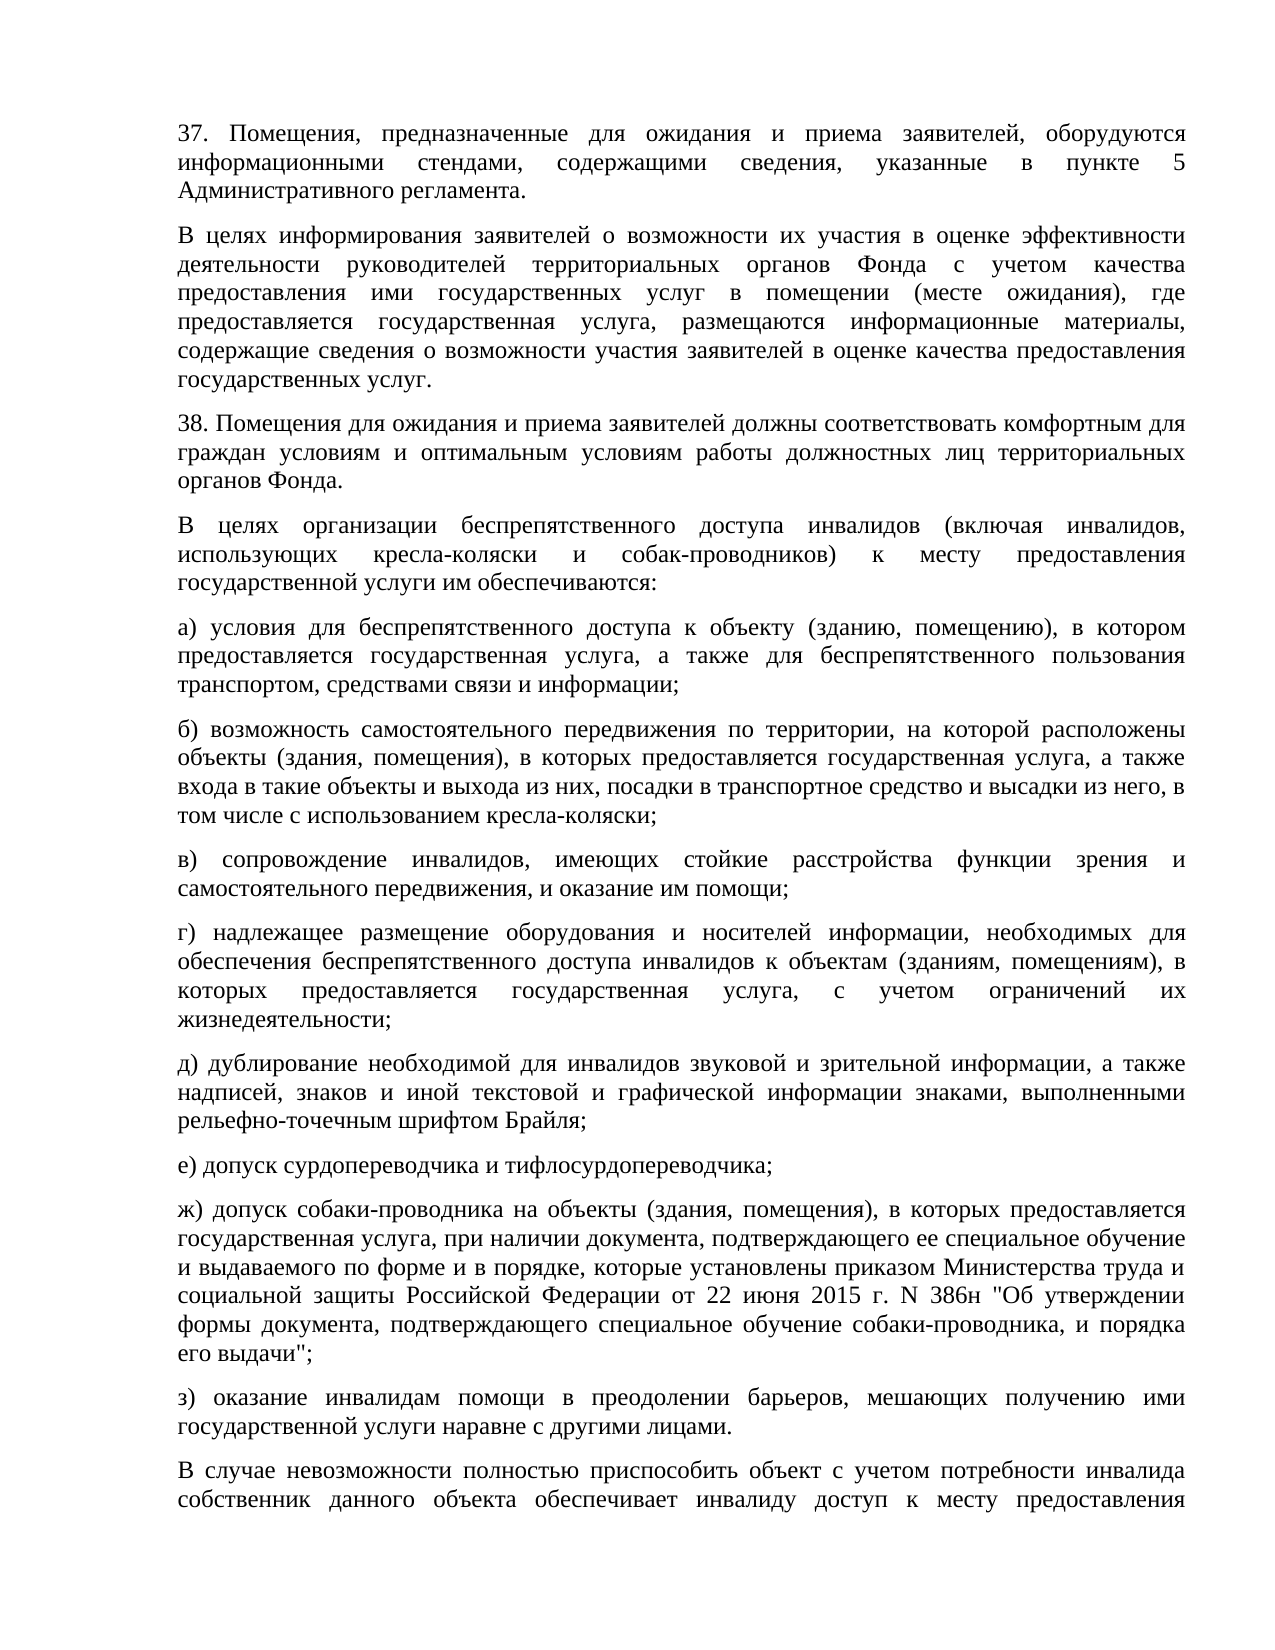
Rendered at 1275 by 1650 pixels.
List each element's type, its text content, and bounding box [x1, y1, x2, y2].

text 38. Помещения для ожидания и приема заявителей должны соответствовать комфортным для граждан условиям и оптимальным условиям работы должностных лиц территориальных органов Фонда. [177, 408, 1186, 494]
text 37. Помещения, предназначенные для ожидания и приема заявителей, оборудуются информационными стендами, содержащими сведения, указанные в пункте 5 Административного регламента. [177, 118, 1186, 204]
text з) оказание инвалидам помощи в преодолении барьеров, мешающих получению ими государственной услуги наравне с другими лицами. [177, 1382, 1186, 1440]
text В целях организации беспрепятственного доступа инвалидов (включая инвалидов, использующих кресла-коляски и собак-проводников) к месту предоставления государственной услуги им обеспечиваются: [177, 510, 1186, 596]
text в) сопровождение инвалидов, имеющих стойкие расстройства функции зрения и самостоятельного передвижения, и оказание им помощи; [177, 844, 1186, 902]
text б) возможность самостоятельного передвижения по территории, на которой расположены объекты (здания, помещения), в которых предоставляется государственная услуга, а также входа в такие объекты и выхода из них, посадки в транспортное средство и высадки из него, в том числе с использованием кресла-коляски; [177, 714, 1186, 829]
text ж) допуск собаки-проводника на объекты (здания, помещения), в которых предоставляется государственная услуга, при наличии документа, подтверждающего ее специальное обучение и выдаваемого по форме и в порядке, которые установлены приказом Министерства труда и социальной защиты Российской Федерации от 22 июня 2015 г. N 386н "Об утверждении формы документа, подтверждающего специальное обучение собаки-проводника, и порядка его выдачи"; [177, 1194, 1186, 1367]
text В целях информирования заявителей о возможности их участия в оценке эффективности деятельности руководителей территориальных органов Фонда с учетом качества предоставления ими государственных услуг в помещении (месте ожидания), где предоставляется государственная услуга, размещаются информационные материалы, содержащие сведения о возможности участия заявителей в оценке качества предоставления государственных услуг. [177, 220, 1186, 392]
text д) дублирование необходимой для инвалидов звуковой и зрительной информации, а также надписей, знаков и иной текстовой и графической информации знаками, выполненными рельефно-точечным шрифтом Брайля; [177, 1048, 1186, 1134]
text г) надлежащее размещение оборудования и носителей информации, необходимых для обеспечения беспрепятственного доступа инвалидов к объектам (зданиям, помещениям), в которых предоставляется государственная услуга, с учетом ограничений их жизнедеятельности; [177, 917, 1186, 1032]
text е) допуск сурдопереводчика и тифлосурдопереводчика; [177, 1150, 1186, 1179]
text а) условия для беспрепятственного доступа к объекту (зданию, помещению), в котором предоставляется государственная услуга, а также для беспрепятственного пользования транспортом, средствами связи и информации; [177, 612, 1186, 698]
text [177, 1456, 1186, 1513]
